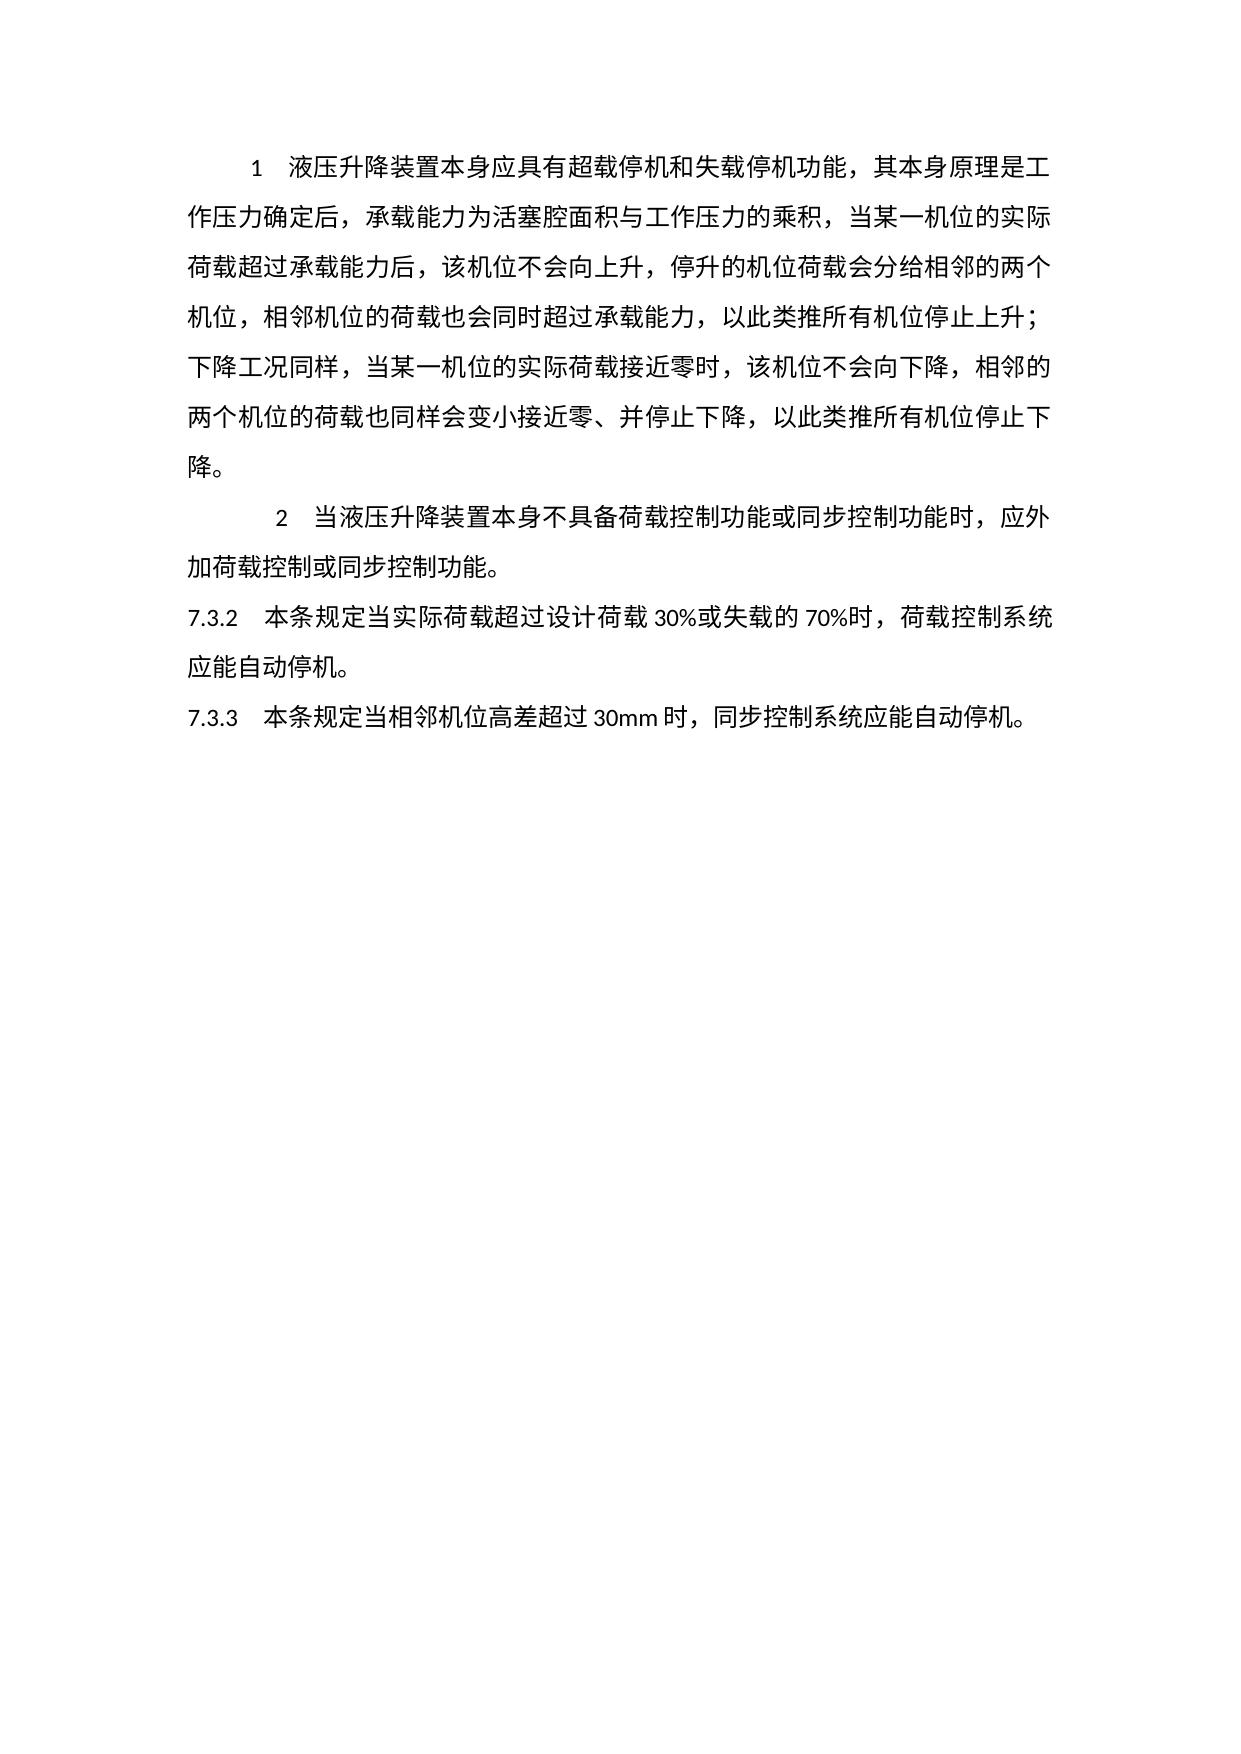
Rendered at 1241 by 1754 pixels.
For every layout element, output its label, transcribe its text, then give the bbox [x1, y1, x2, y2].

text 7.3.2 本条规定当实际荷载超过设计荷载30%或失载的70%时，荷载控制系统应能自动停机。 [187, 586, 1053, 686]
text 2 当液压升降装置本身不具备荷载控制功能或同步控制功能时，应外加荷载控制或同步控制功能。 [187, 486, 1053, 586]
text 7.3.3 本条规定当相邻机位高差超过30mm时，同步控制系统应能自动停机。 [187, 686, 1053, 736]
text 1 液压升降装置本身应具有超载停机和失载停机功能，其本身原理是工作压力确定后，承载能力为活塞腔面积与工作压力的乘积，当某一机位的实际荷载超过承载能力后，该机位不会向上升，停升的机位荷载会分给相邻的两个机位，相邻机位的荷载也会同时超过承载能力，以此类推所有机位停止上升；下降工况同样，当某一机位的实际荷载接近零时，该机位不会向下降，相邻的两个机位的荷载也同样会变小接近零、并停止下降，以此类推所有机位停止下降。 [187, 136, 1053, 486]
